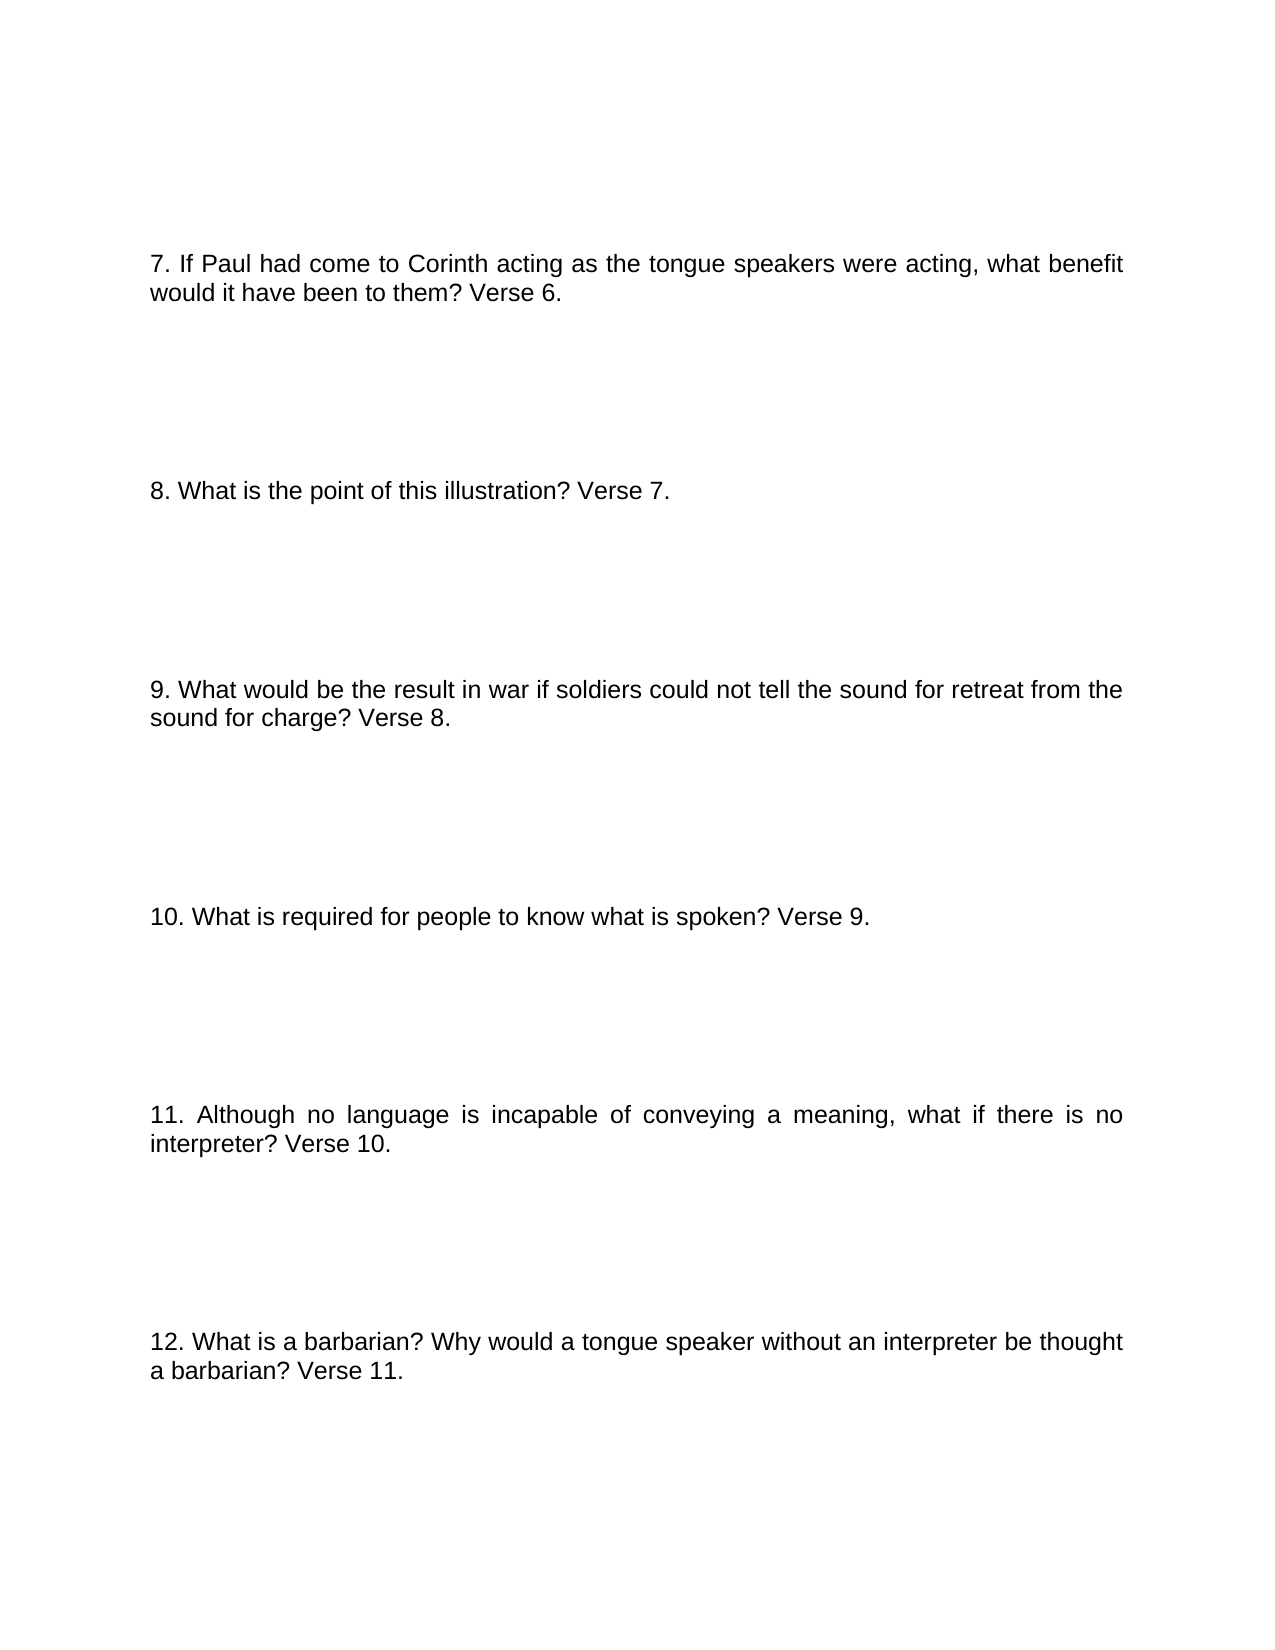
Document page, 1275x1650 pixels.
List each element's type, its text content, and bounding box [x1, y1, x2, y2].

text 7. If Paul had come to Corinth acting as the tongue speakers were acting, what benefit would it have been to them? Verse 6. [150, 249, 1125, 307]
text 9. What would be the result in war if soldiers could not tell the sound for retreat from the sound for charge? Verse 8. [150, 674, 1125, 732]
text 12. What is a barbarian? Why would a tongue speaker without an interpreter be thought a barbarian? Verse 11. [150, 1327, 1125, 1384]
text 8. What is the point of this illustration? Verse 7. [150, 476, 1125, 505]
text 11. Although no language is incapable of conveying a meaning, what if there is no interpreter? Verse 10. [150, 1100, 1125, 1157]
text 10. What is required for people to know what is spoken? Verse 9. [150, 902, 1125, 930]
